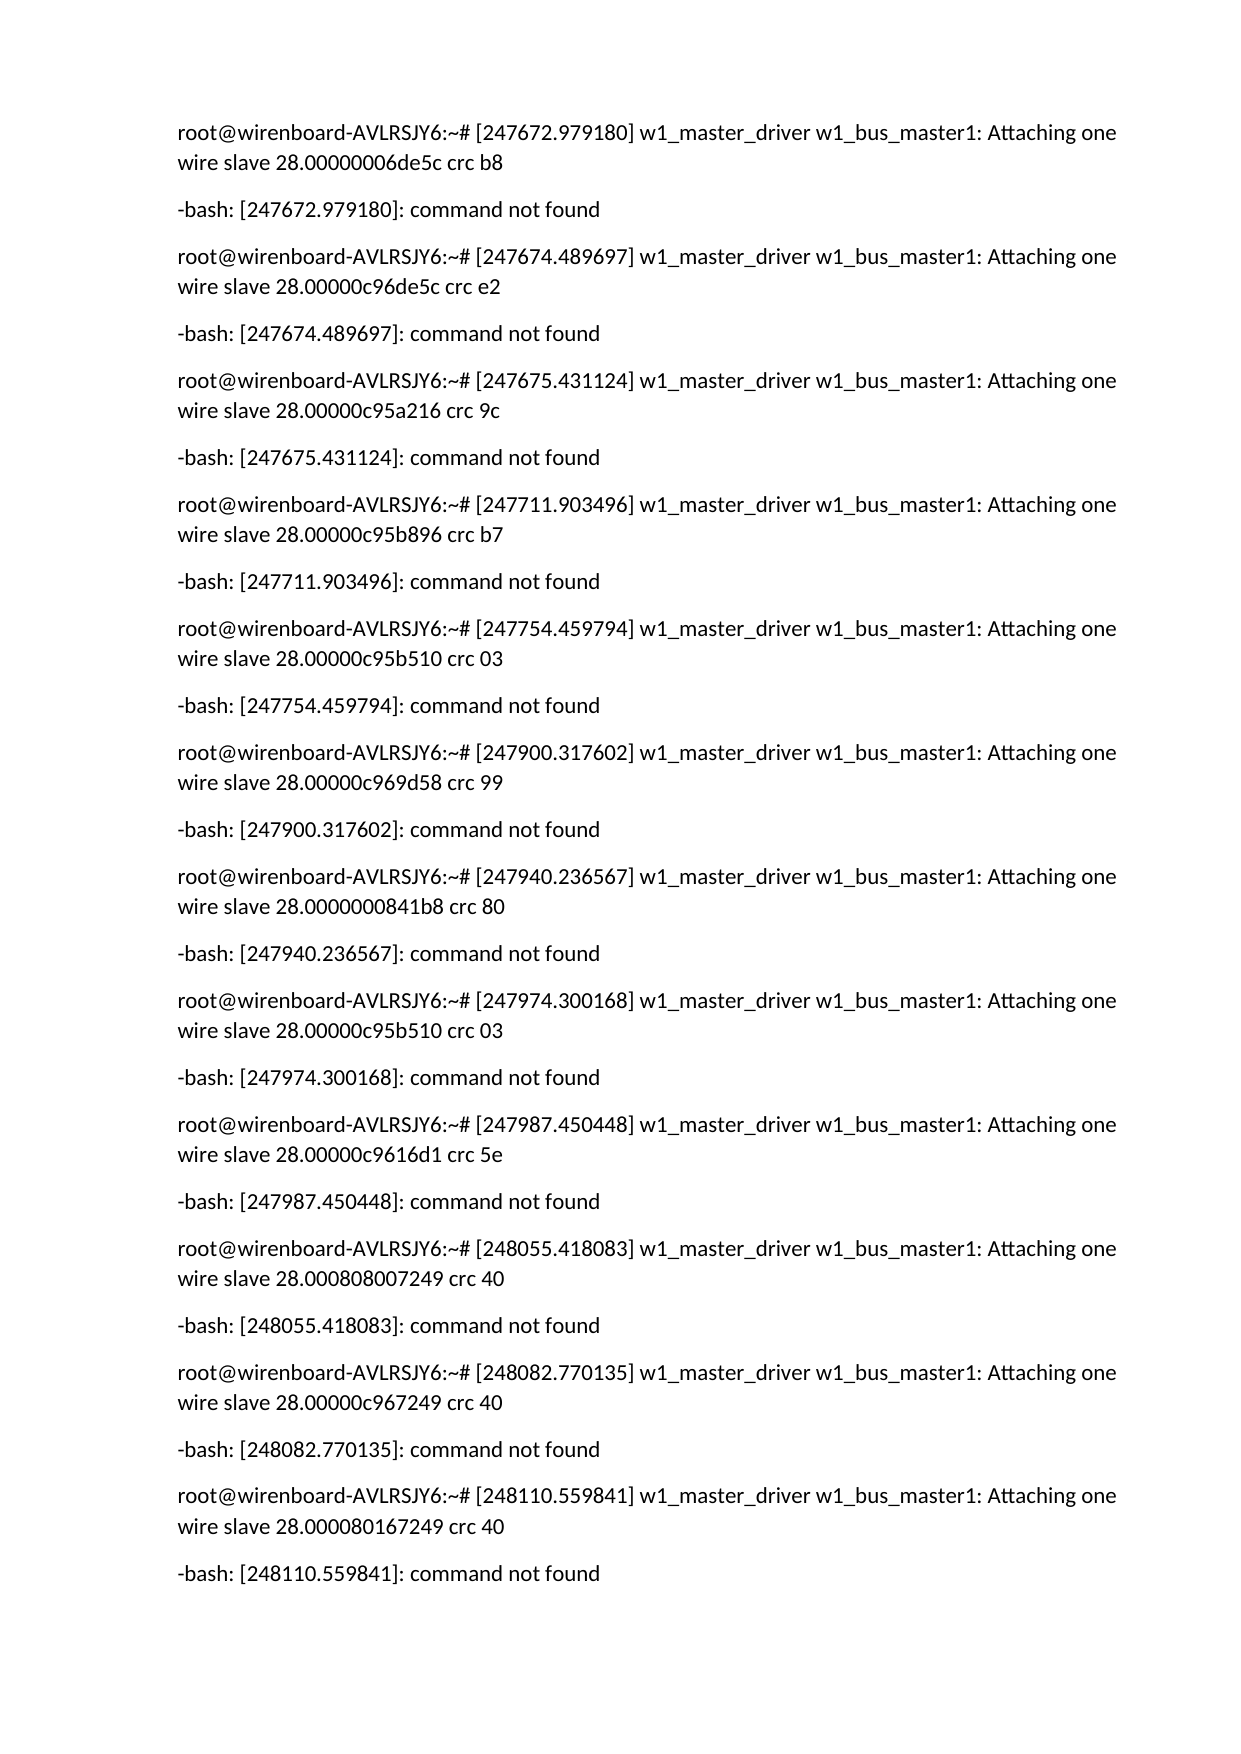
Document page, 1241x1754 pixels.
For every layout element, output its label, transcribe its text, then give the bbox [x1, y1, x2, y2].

text root@wirenboard-AVLRSJY6:~# [247900.317602] w1_master_driver w1_bus_master1: Attaching one wire slave 28.00000c969d58 crc 99 [177, 738, 1152, 796]
text root@wirenboard-AVLRSJY6:~# [247987.450448] w1_master_driver w1_bus_master1: Attaching one wire slave 28.00000c9616d1 crc 5e [177, 1110, 1152, 1168]
text root@wirenboard-AVLRSJY6:~# [247940.236567] w1_master_driver w1_bus_master1: Attaching one wire slave 28.0000000841b8 crc 80 [177, 862, 1152, 920]
text -bash: [247974.300168]: command not found [177, 1063, 1152, 1091]
text -bash: [247674.489697]: command not found [177, 319, 1152, 347]
text root@wirenboard-AVLRSJY6:~# [248055.418083] w1_master_driver w1_bus_master1: Attaching one wire slave 28.000808007249 crc 40 [177, 1234, 1152, 1292]
text -bash: [248055.418083]: command not found [177, 1311, 1152, 1339]
text root@wirenboard-AVLRSJY6:~# [247675.431124] w1_master_driver w1_bus_master1: Attaching one wire slave 28.00000c95a216 crc 9c [177, 366, 1152, 424]
text -bash: [247900.317602]: command not found [177, 815, 1152, 843]
text -bash: [247754.459794]: command not found [177, 691, 1152, 719]
text -bash: [247940.236567]: command not found [177, 939, 1152, 967]
text root@wirenboard-AVLRSJY6:~# [247674.489697] w1_master_driver w1_bus_master1: Attaching one wire slave 28.00000c96de5c crc e2 [177, 242, 1152, 300]
text root@wirenboard-AVLRSJY6:~# [247974.300168] w1_master_driver w1_bus_master1: Attaching one wire slave 28.00000c95b510 crc 03 [177, 986, 1152, 1044]
text -bash: [247672.979180]: command not found [177, 195, 1152, 223]
text root@wirenboard-AVLRSJY6:~# [248082.770135] w1_master_driver w1_bus_master1: Attaching one wire slave 28.00000c967249 crc 40 [177, 1358, 1152, 1416]
text -bash: [247987.450448]: command not found [177, 1187, 1152, 1215]
text root@wirenboard-AVLRSJY6:~# [247754.459794] w1_master_driver w1_bus_master1: Attaching one wire slave 28.00000c95b510 crc 03 [177, 614, 1152, 672]
text -bash: [247711.903496]: command not found [177, 567, 1152, 595]
text -bash: [248082.770135]: command not found [177, 1435, 1152, 1463]
text -bash: [248110.559841]: command not found [177, 1559, 1152, 1587]
text root@wirenboard-AVLRSJY6:~# [247672.979180] w1_master_driver w1_bus_master1: Attaching one wire slave 28.00000006de5c crc b8 [177, 118, 1152, 176]
text -bash: [247675.431124]: command not found [177, 443, 1152, 471]
text root@wirenboard-AVLRSJY6:~# [248110.559841] w1_master_driver w1_bus_master1: Attaching one wire slave 28.000080167249 crc 40 [177, 1482, 1152, 1540]
text root@wirenboard-AVLRSJY6:~# [247711.903496] w1_master_driver w1_bus_master1: Attaching one wire slave 28.00000c95b896 crc b7 [177, 490, 1152, 548]
